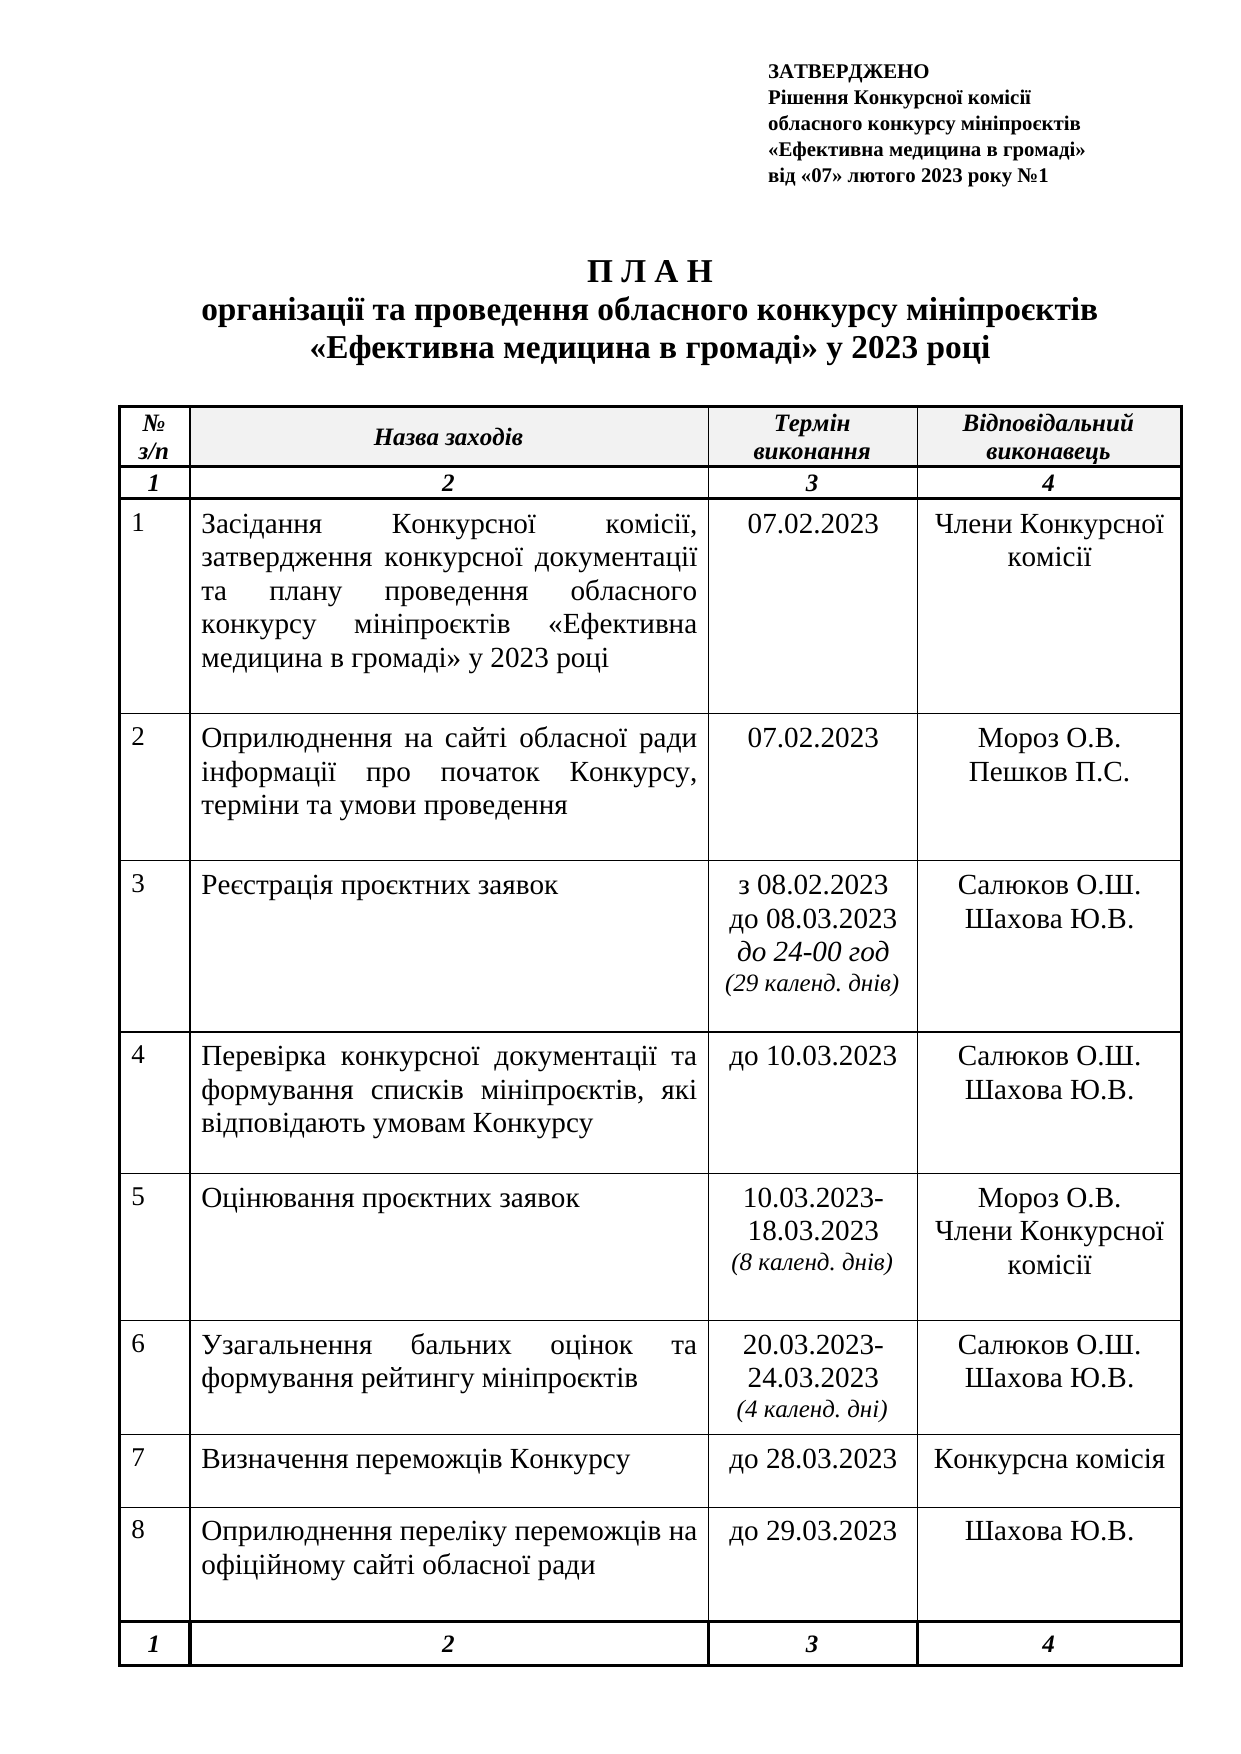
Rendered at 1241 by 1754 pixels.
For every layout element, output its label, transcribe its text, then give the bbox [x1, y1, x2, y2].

table_cell 20.03.2023- 24.03.2023 (4 календ. дні) [709, 1321, 917, 1434]
table_cell 1 [121, 468, 189, 497]
text організації та проведення обласного конкурсу мініпроєктів «Ефективна медицина в громаді» у 2023 році [118, 289, 1181, 366]
table_cell Конкурсна комісія [918, 1435, 1180, 1507]
table_cell 4 [121, 1033, 189, 1173]
table_cell Члени Конкурсної комісії [918, 500, 1180, 713]
table_cell Оприлюднення переліку переможців на офіційному сайті обласної ради [191, 1508, 708, 1620]
table_cell Мороз О.В. Пешков П.С. [918, 714, 1180, 860]
table_cell 2 [121, 714, 189, 860]
table_header Назва заходів [191, 408, 708, 465]
table_cell Оприлюднення на сайті обласної ради інформації про початок Конкурсу, терміни та умови проведення [191, 714, 708, 860]
table_cell 2 [192, 1623, 707, 1664]
table_cell 1 [121, 1623, 188, 1664]
table_cell 6 [121, 1321, 189, 1434]
table_cell до 10.03.2023 [709, 1033, 917, 1173]
table_cell 3 [121, 861, 189, 1031]
text П Л А Н [118, 251, 1181, 289]
text Рішення Конкурсної комісії [768, 85, 1181, 109]
table_cell Салюков О.Ш. Шахова Ю.В. [918, 861, 1180, 1031]
table_cell Узагальнення бальних оцінок та формування рейтингу мініпроєктів [191, 1321, 708, 1434]
table_cell Засідання Конкурсної комісії, затвердження конкурсної документації та плану проведення обласного конкурсу мініпроєктів «Ефективна медицина в громаді» у 2023 році [191, 500, 708, 713]
table_cell 5 [121, 1174, 189, 1320]
table_header № з/п [121, 408, 189, 465]
table_header Термін виконання [709, 408, 917, 465]
table_header Відповідальний виконавець [918, 408, 1180, 465]
table_cell 7 [121, 1435, 189, 1507]
table_cell з 08.02.2023 до 08.03.2023 до 24-00 год (29 календ. днів) [709, 861, 917, 1031]
text ЗАТВЕРДЖЕНО [768, 59, 1181, 83]
text від «07» лютого 2023 року №1 [768, 163, 1181, 187]
table_cell 8 [121, 1508, 189, 1620]
table_cell 07.02.2023 [709, 500, 917, 713]
table_cell Визначення переможців Конкурсу [191, 1435, 708, 1507]
text обласного конкурсу мініпроєктів [768, 111, 1181, 135]
table_cell Шахова Ю.В. [918, 1508, 1180, 1620]
table_cell 07.02.2023 [709, 714, 917, 860]
table_cell 1 [121, 500, 189, 713]
table_cell 4 [919, 1623, 1180, 1664]
table_cell 2 [191, 468, 708, 497]
table_cell до 29.03.2023 [709, 1508, 917, 1620]
table_cell 10.03.2023- 18.03.2023 (8 календ. днів) [709, 1174, 917, 1320]
text «Ефективна медицина в громаді» [768, 137, 1181, 161]
table_cell 4 [918, 468, 1180, 497]
table_cell 3 [709, 468, 917, 497]
table_cell 3 [710, 1623, 916, 1664]
table_cell Салюков О.Ш. Шахова Ю.В. [918, 1321, 1180, 1434]
table_cell Реєстрація проєктних заявок [191, 861, 708, 1031]
table_cell Оцінювання проєктних заявок [191, 1174, 708, 1320]
table_cell Салюков О.Ш. Шахова Ю.В. [918, 1033, 1180, 1173]
table_cell до 28.03.2023 [709, 1435, 917, 1507]
table_cell Перевірка конкурсної документації та формування списків мініпроєктів, які відповідають умовам Конкурсу [191, 1033, 708, 1173]
table_cell Мороз О.В. Члени Конкурсної комісії [918, 1174, 1180, 1320]
